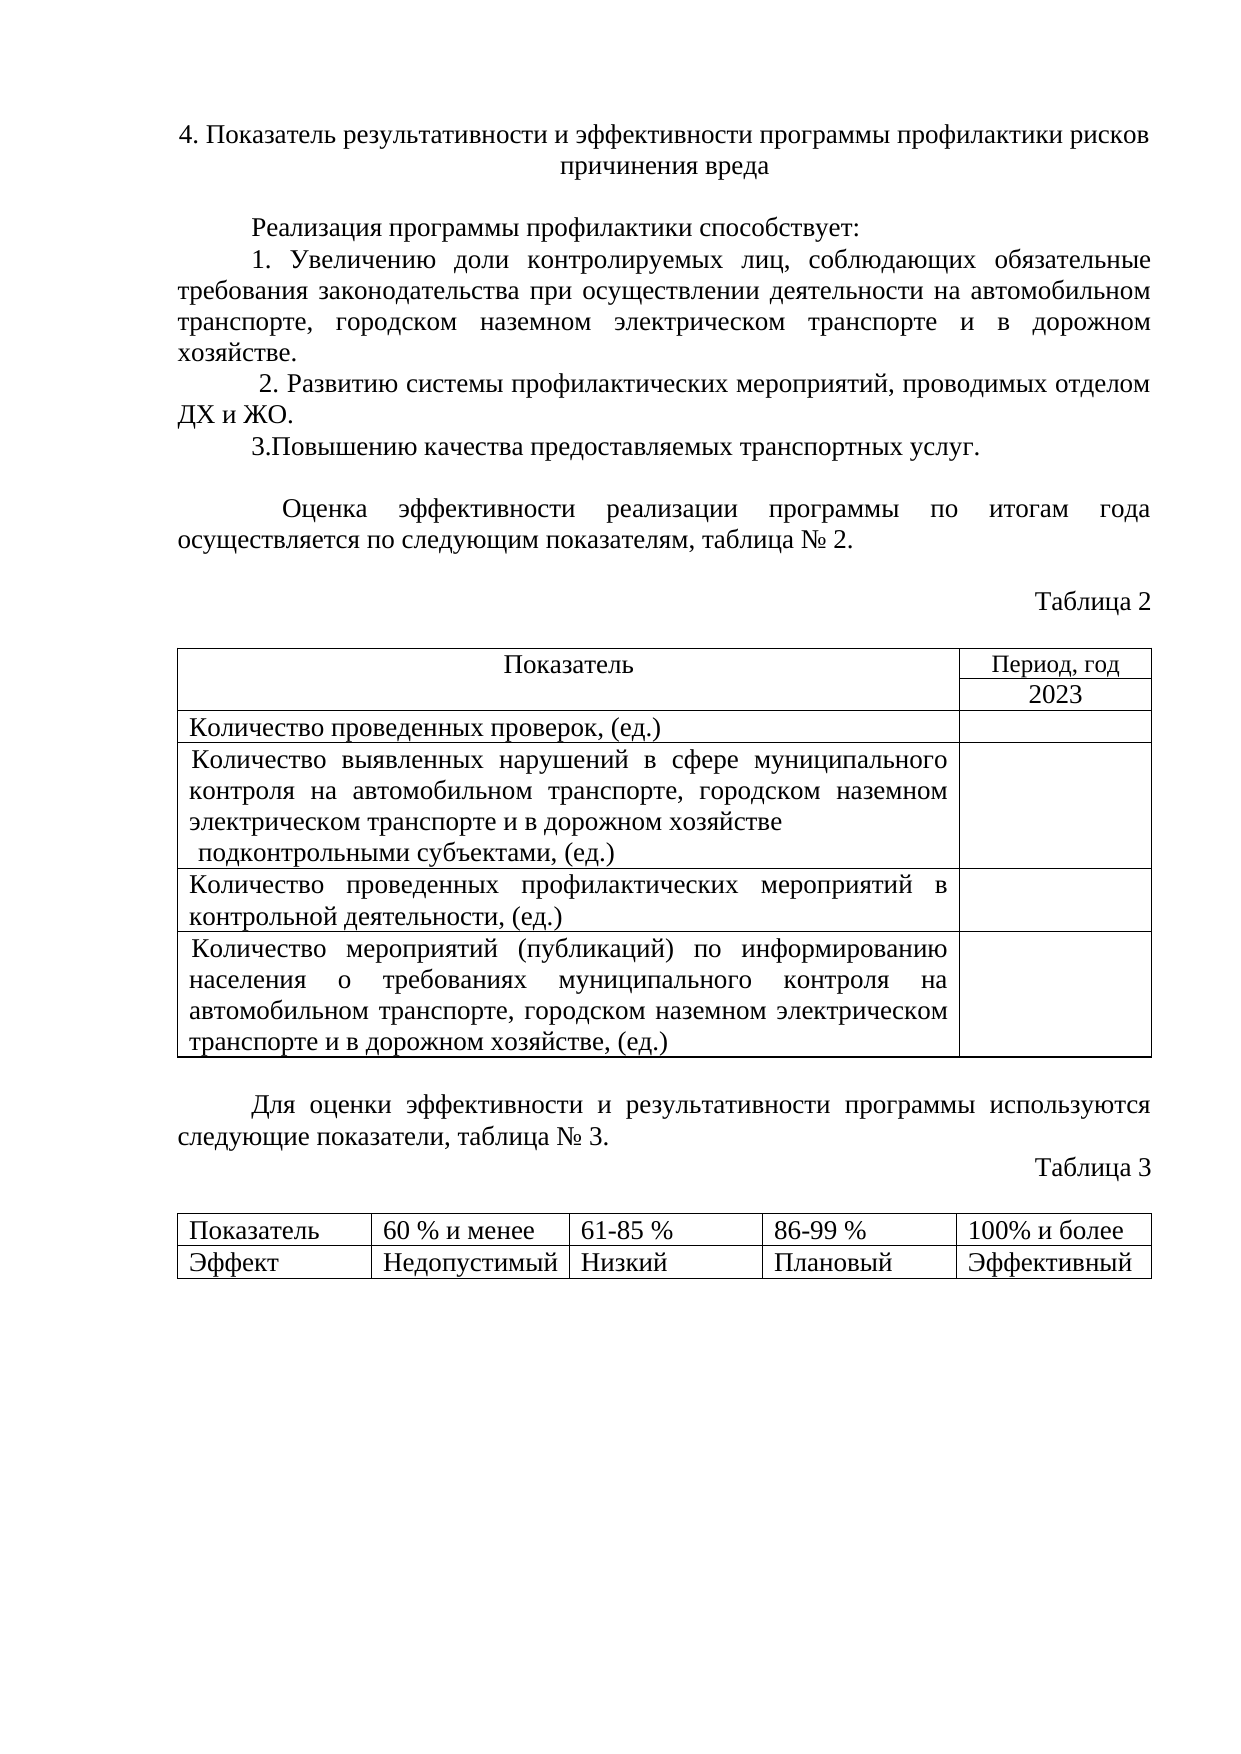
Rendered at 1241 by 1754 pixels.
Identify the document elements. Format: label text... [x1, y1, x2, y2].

table_header Показатель [178, 649, 959, 709]
table_cell Количество мероприятий (публикаций) по информированию населения о требованиях муниципального контроля на автомобильном транспорте, городском наземном электрическом транспорте и в дорожном хозяйстве, (ед.) [178, 932, 959, 1056]
text 2. Развитию системы профилактических мероприятий, проводимых отделом ДХ и ЖО. [177, 367, 1152, 429]
table_cell [960, 711, 1151, 742]
table_cell Эффект [178, 1246, 371, 1277]
table_cell Плановый [763, 1246, 956, 1277]
table_cell Эффективный [957, 1246, 1151, 1277]
text Таблица 3 [177, 1151, 1152, 1182]
text Оценка эффективности реализации программы по итогам года осуществляется по следующим показателям, таблица № 2. [177, 492, 1152, 554]
table_cell Количество проведенных профилактических мероприятий в контрольной деятельности, (ед.) [178, 869, 959, 931]
text 3.Повышению качества предоставляемых транспортных услуг. [177, 429, 1152, 461]
text Реализация программы профилактики способствует: [177, 212, 1152, 243]
table_cell Недопустимый [372, 1246, 569, 1277]
table_header 61-85 % [570, 1214, 762, 1245]
table_cell [960, 932, 1151, 1056]
table_header Показатель [178, 1214, 371, 1245]
text 4. Показатель результативности и эффективности программы профилактики рисков причинения вреда [177, 118, 1152, 180]
table_cell Количество выявленных нарушений в сфере муниципального контроля на автомобильном транспорте, городском наземном электрическом транспорте и в дорожном хозяйстве подконтрольными субъектами, (ед.) [178, 743, 959, 867]
table_header Период, год [960, 649, 1151, 677]
text Для оценки эффективности и результативности программы используются следующие показатели, таблица № 3. [177, 1088, 1152, 1151]
text Таблица 2 [177, 585, 1152, 616]
table_cell Количество проведенных проверок, (ед.) [178, 711, 959, 742]
table_cell [960, 743, 1151, 867]
table_cell 2023 [960, 679, 1151, 709]
table_cell Низкий [570, 1246, 762, 1277]
table_cell [960, 869, 1151, 931]
table_header 86-99 % [763, 1214, 956, 1245]
table_header 100% и более [957, 1214, 1151, 1245]
text 1. Увеличению доли контролируемых лиц, соблюдающих обязательные требования законодательства при осуществлении деятельности на автомобильном транспорте, городском наземном электрическом транспорте и в дорожном хозяйстве. [177, 243, 1152, 367]
table_header 60 % и менее [372, 1214, 569, 1245]
